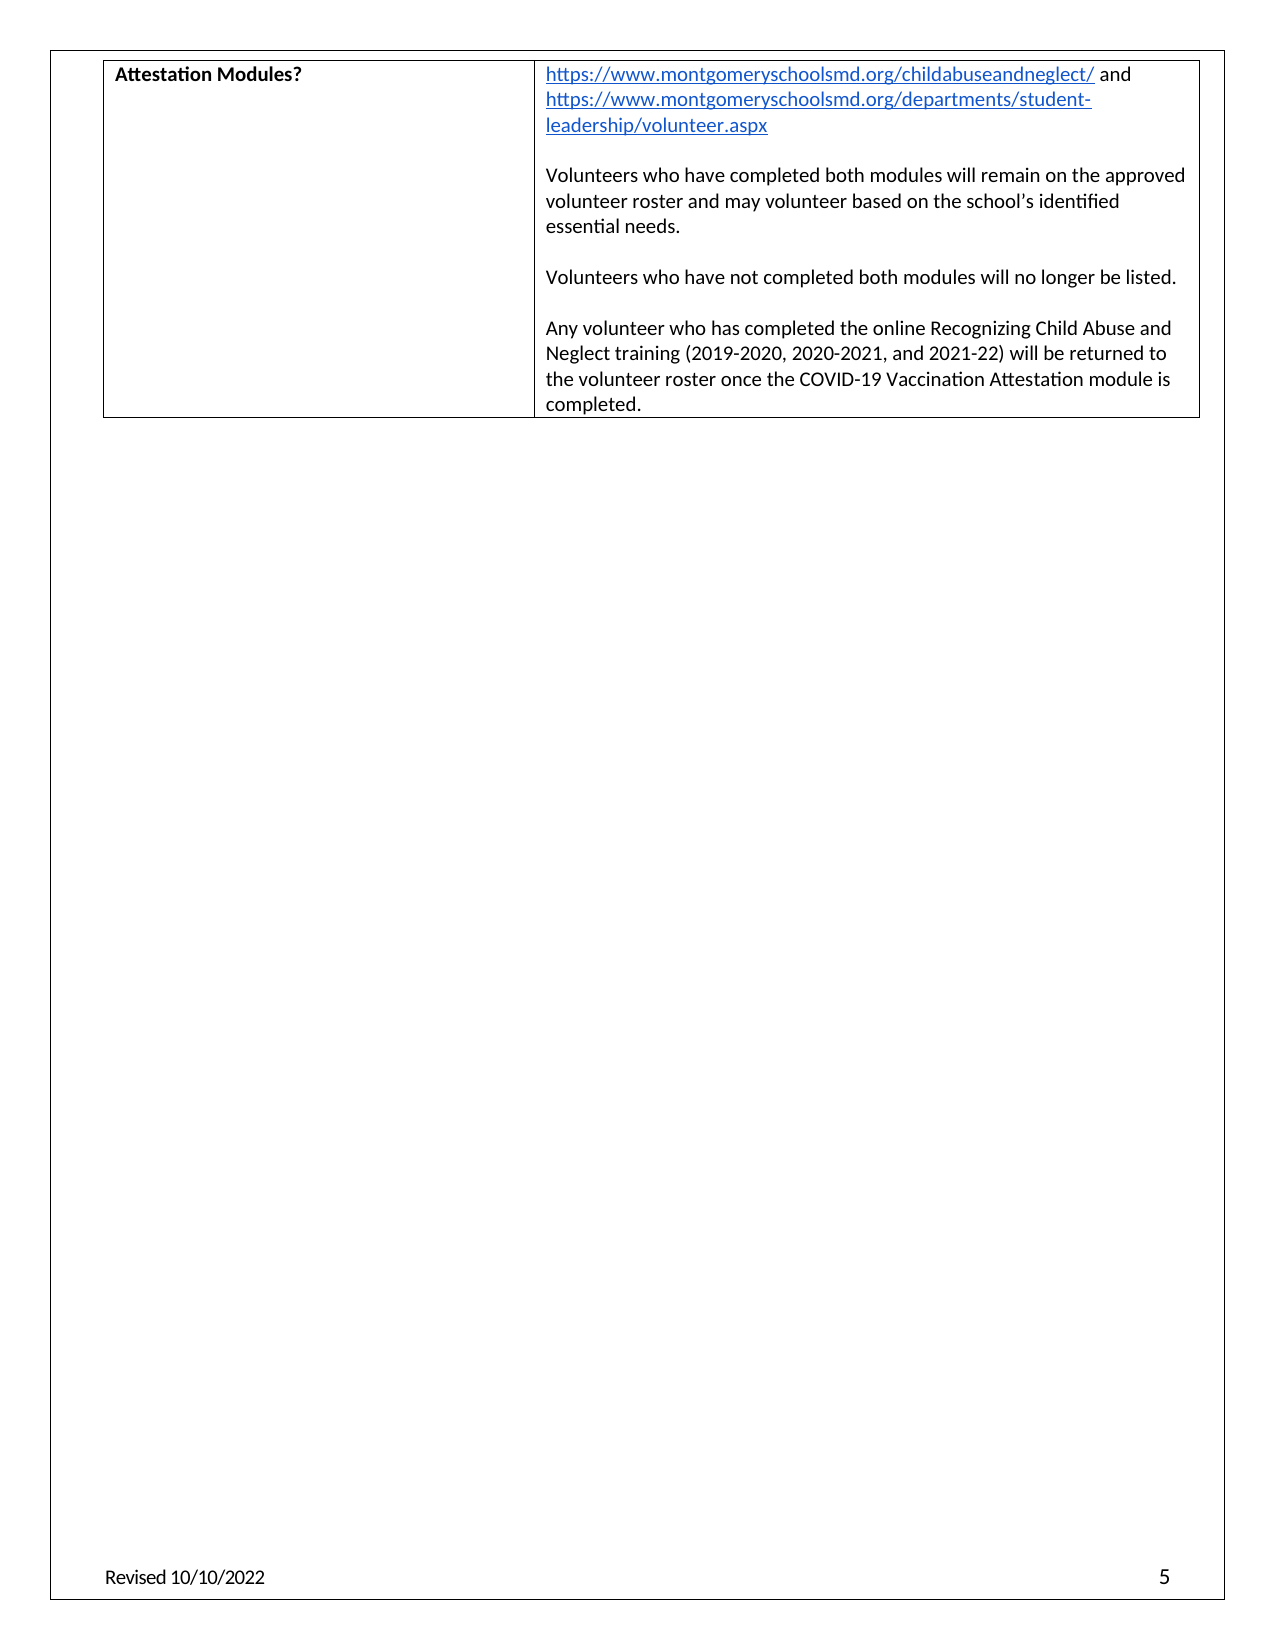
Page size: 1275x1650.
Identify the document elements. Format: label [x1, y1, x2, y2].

table_cell [104, 61, 534, 417]
table_cell [535, 61, 1199, 417]
